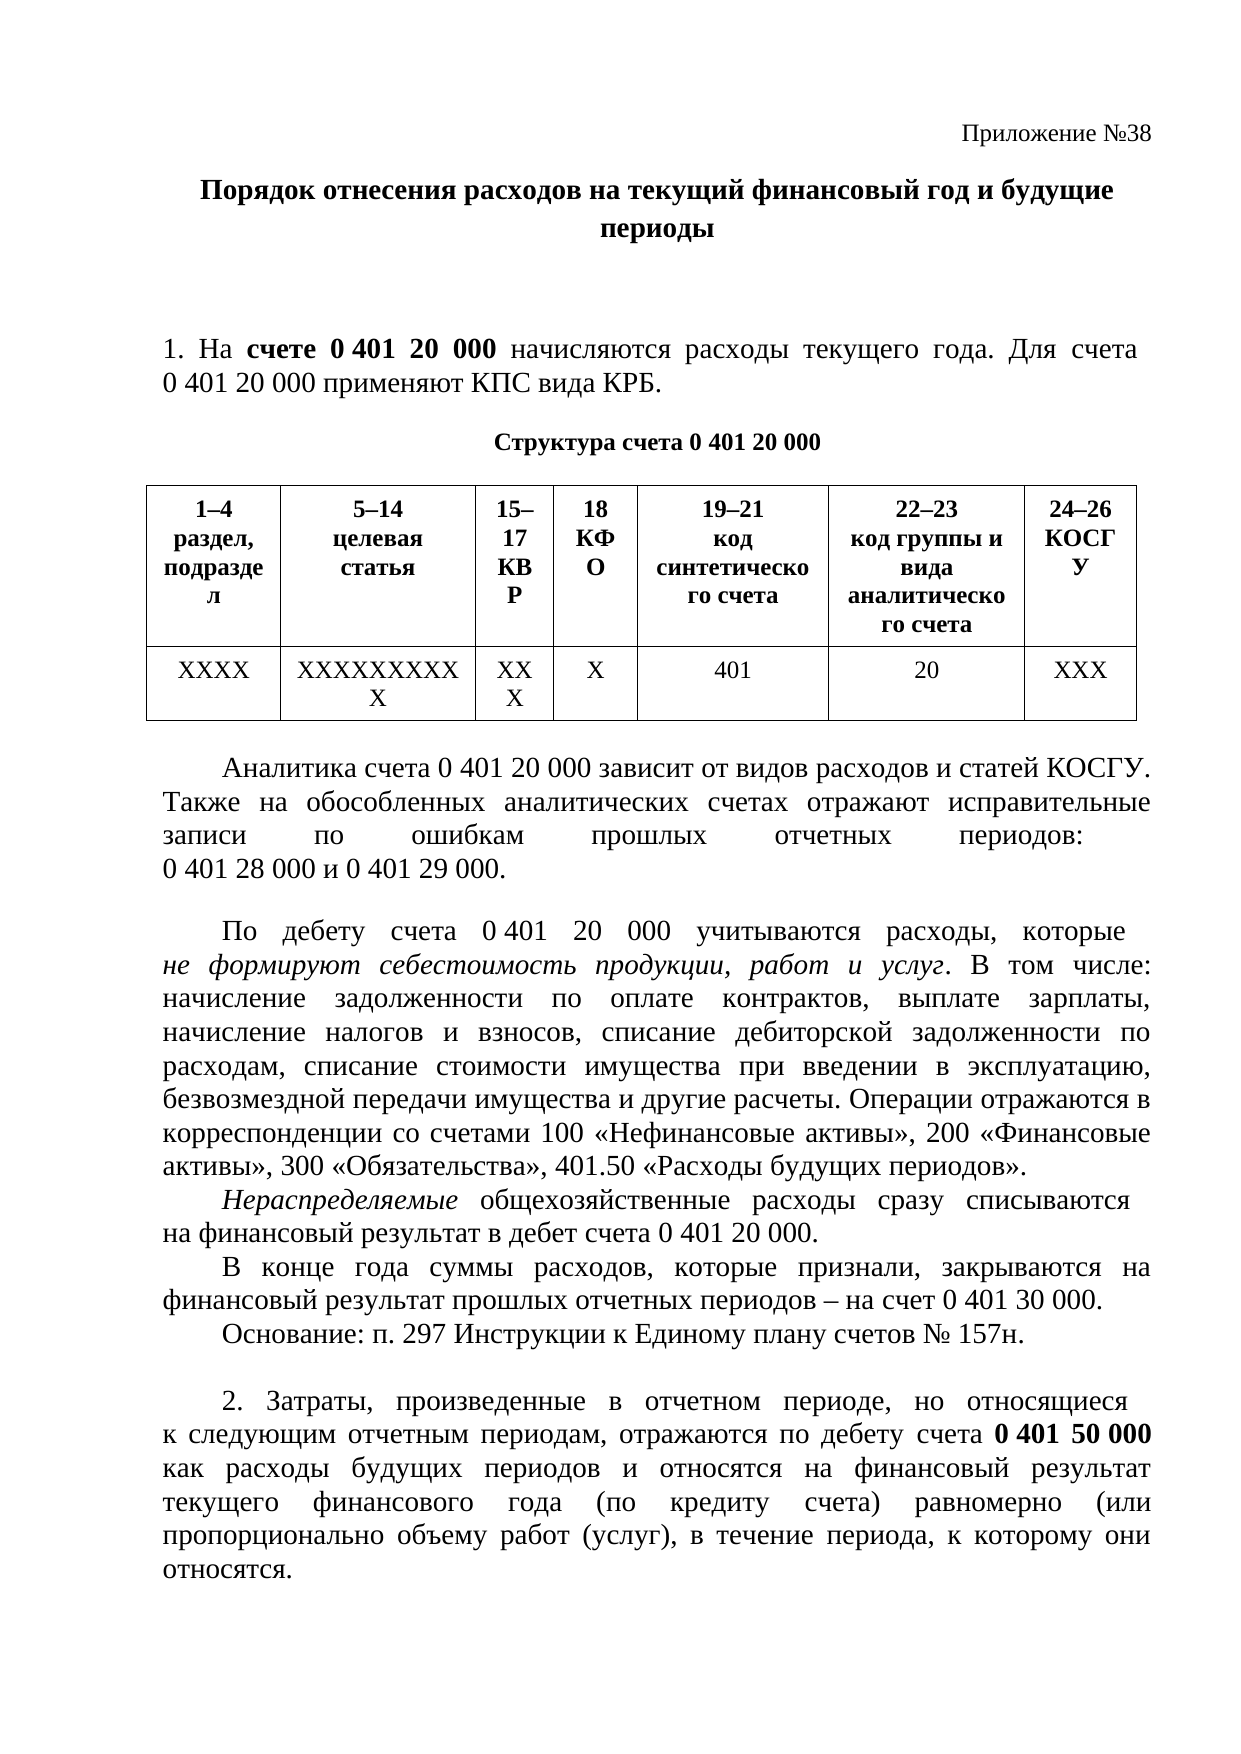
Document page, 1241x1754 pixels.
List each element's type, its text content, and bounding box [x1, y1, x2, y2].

table_header 19–21 код синтетического счета [638, 486, 828, 646]
table_header 18 КФО [554, 486, 637, 646]
table_header 24–26 КОСГУ [1025, 486, 1136, 646]
table_cell ХХХХ [147, 647, 280, 720]
table_cell 401 [638, 647, 828, 720]
text Нераспределяемые общехозяйственные расходы сразу списываются на финансовый результат в дебет счета 0 401 20 000. [162, 1182, 1152, 1249]
table_cell ХХХ [476, 647, 553, 720]
table_header 22–23 код группы и вида аналитического счета [829, 486, 1024, 646]
text Основание: п. 297 Инструкции к Единому плану счетов № 157н. [162, 1316, 1152, 1349]
text Структура счета 0 401 20 000 [162, 427, 1152, 456]
text Аналитика счета 0 401 20 000 зависит от видов расходов и статей КОСГУ. Также на обособленных аналитических счетах отражают исправительные записи по ошибкам прошлых отчетных периодов: 0 401 28 000 и 0 401 29 000. [162, 750, 1152, 884]
table_header 1–4 раздел, подраздел [147, 486, 280, 646]
text По дебету счета 0 401 20 000 учитываются расходы, которые не формируют себестоимость продукции, работ и услуг. В том числе: начисление задолженности по оплате контрактов, выплате зарплаты, начисление налогов и взносов, списание дебиторской задолженности по расходам, списание стоимости имущества при введении в эксплуатацию, безвозмездной передачи имущества и другие расчеты. Операции отражаются в корреспонденции со счетами 100 «Нефинансовые активы», 200 «Финансовые активы», 300 «Обязательства», 401.50 «Расходы будущих периодов». [162, 913, 1152, 1182]
table_cell Х [554, 647, 637, 720]
text Порядок отнесения расходов на текущий финансовый год и будущие периоды [162, 172, 1152, 244]
table_cell ХХХ [1025, 647, 1136, 720]
table_cell ХХХХХХХХХХ [281, 647, 475, 720]
table_cell 20 [829, 647, 1024, 720]
text 1. На счете 0 401 20 000 начисляются расходы текущего года. Для счета 0 401 20 000 применяют КПС вида КРБ. [162, 331, 1152, 398]
table_header 15–17 КВР [476, 486, 553, 646]
text Приложение №38 [162, 118, 1152, 147]
text В конце года суммы расходов, которые признали, закрываются на финансовый результат прошлых отчетных периодов – на счет 0 401 30 000. [162, 1249, 1152, 1316]
text 2. Затраты, произведенные в отчетном периоде, но относящиеся к следующим отчетным периодам, отражаются по дебету счета 0 401 50 000 как расходы будущих периодов и относятся на финансовый результат текущего финансового года (по кредиту счета) равномерно (или пропорционально объему работ (услуг), в течение периода, к которому они относятся. [162, 1383, 1152, 1584]
table_header 5–14 целевая статья [281, 486, 475, 646]
